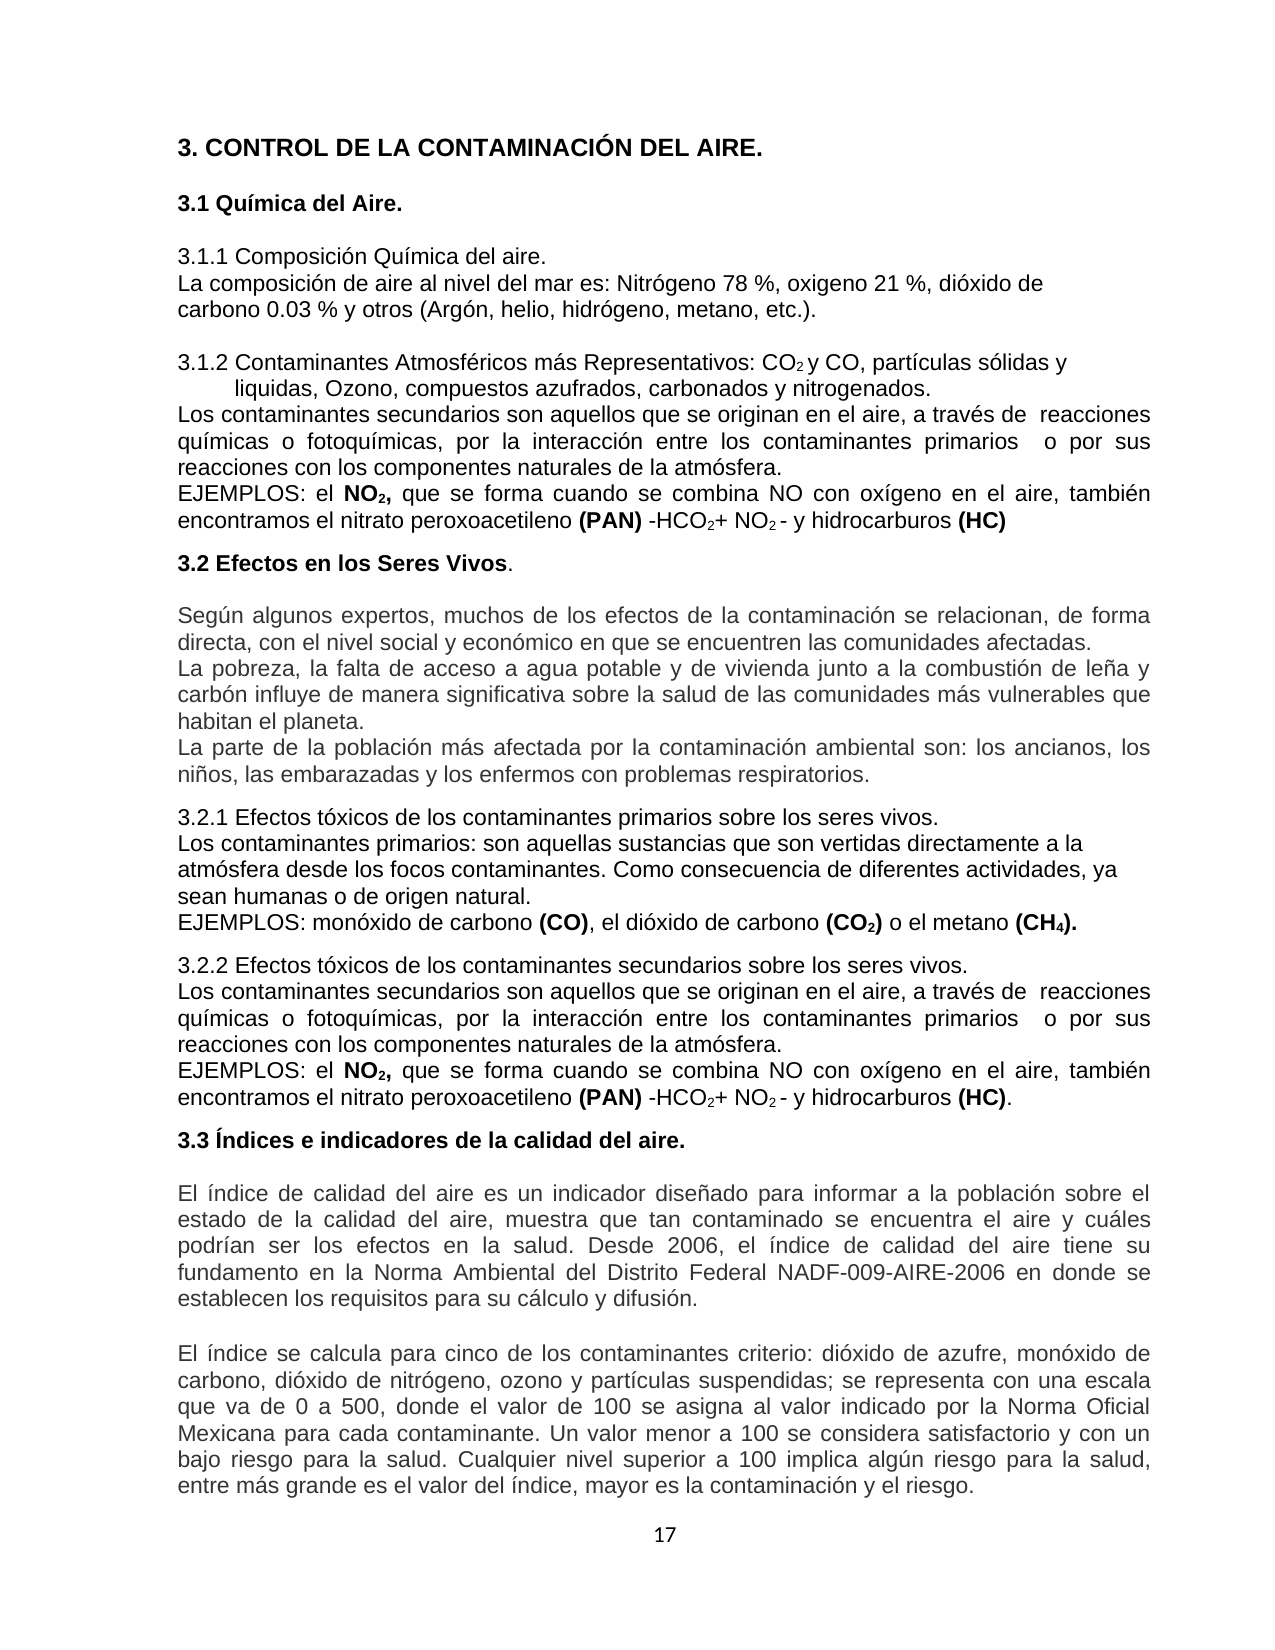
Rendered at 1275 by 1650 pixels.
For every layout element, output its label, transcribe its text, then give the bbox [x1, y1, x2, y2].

text El índice se calcula para cinco de los contaminantes criterio: dióxido de azufre, monóxido de carbono, dióxido de nitrógeno, ozono y partículas suspendidas; se representa con una escala que va de 0 a 500, donde el valor de 100 se asigna al valor indicado por la Norma Oficial Mexicana para cada contaminante. Un valor menor a 100 se considera satisfactorio y con un bajo riesgo para la salud. Cualquier nivel superior a 100 implica algún riesgo para la salud, entre más grande es el valor del índice, mayor es la contaminación y el riesgo. [177, 1340, 1152, 1498]
text Los contaminantes secundarios son aquellos que se originan en el aire, a través de reacciones químicas o fotoquímicas, por la interacción entre los contaminantes primarios o por sus reacciones con los componentes naturales de la atmósfera. [177, 978, 1152, 1057]
text atmósfera desde los focos contaminantes. Como consecuencia de diferentes actividades, ya [177, 856, 1152, 883]
text El índice de calidad del aire es un indicador diseñado para informar a la población sobre el estado de la calidad del aire, muestra que tan contaminado se encuentra el aire y cuáles podrían ser los efectos en la salud. Desde 2006, el índice de calidad del aire tiene su fundamento en la Norma Ambiental del Distrito Federal NADF-009-AIRE-2006 en donde se establecen los requisitos para su cálculo y difusión. [177, 1179, 1152, 1311]
text 3.1.1 Composición Química del aire. [177, 243, 1152, 269]
text sean humanas o de origen natural. [177, 883, 1152, 909]
text 3.3 Índices e indicadores de la calidad del aire. [177, 1127, 1152, 1153]
text EJEMPLOS: el NO2, que se forma cuando se combina NO con oxígeno en el aire, también encontramos el nitrato peroxoacetileno (PAN) -HCO2+ NO2 - y hidrocarburos (HC) [177, 480, 1152, 533]
text La pobreza, la falta de acceso a agua potable y de vivienda junto a la combustión de leña y carbón influye de manera significativa sobre la salud de las comunidades más vulnerables que habitan el planeta. [177, 655, 1152, 734]
text 3.2.1 Efectos tóxicos de los contaminantes primarios sobre los seres vivos. [177, 803, 1152, 830]
text carbono 0.03 % y otros (Argón, helio, hidrógeno, metano, etc.). [177, 296, 1152, 322]
text 3.1 Química del Aire. [177, 190, 1152, 217]
text 3.2 Efectos en los Seres Vivos. [177, 550, 1152, 576]
text La composición de aire al nivel del mar es: Nitrógeno 78 %, oxigeno 21 %, dióxido de [177, 269, 1152, 296]
text liquidas, Ozono, compuestos azufrados, carbonados y nitrogenados. [177, 375, 1152, 401]
text 3.1.2 Contaminantes Atmosféricos más Representativos: CO2 y CO, partículas sólidas y [177, 348, 1152, 375]
text 3.2.2 Efectos tóxicos de los contaminantes secundarios sobre los seres vivos. [177, 952, 1152, 978]
text Según algunos expertos, muchos de los efectos de la contaminación se relacionan, de forma directa, con el nivel social y económico en que se encuentren las comunidades afectadas. [177, 602, 1152, 655]
text Los contaminantes secundarios son aquellos que se originan en el aire, a través de reacciones químicas o fotoquímicas, por la interacción entre los contaminantes primarios o por sus reacciones con los componentes naturales de la atmósfera. [177, 401, 1152, 480]
text 3. CONTROL DE LA CONTAMINACIÓN DEL AIRE. [177, 133, 1152, 162]
text EJEMPLOS: el NO2, que se forma cuando se combina NO con oxígeno en el aire, también encontramos el nitrato peroxoacetileno (PAN) -HCO2+ NO2 - y hidrocarburos (HC). [177, 1057, 1152, 1110]
text La parte de la población más afectada por la contaminación ambiental son: los ancianos, los niños, las embarazadas y los enfermos con problemas respiratorios. [177, 734, 1152, 787]
text Los contaminantes primarios: son aquellas sustancias que son vertidas directamente a la [177, 830, 1152, 856]
text EJEMPLOS: monóxido de carbono (CO), el dióxido de carbono (CO2) o el metano (CH4). [177, 909, 1152, 935]
